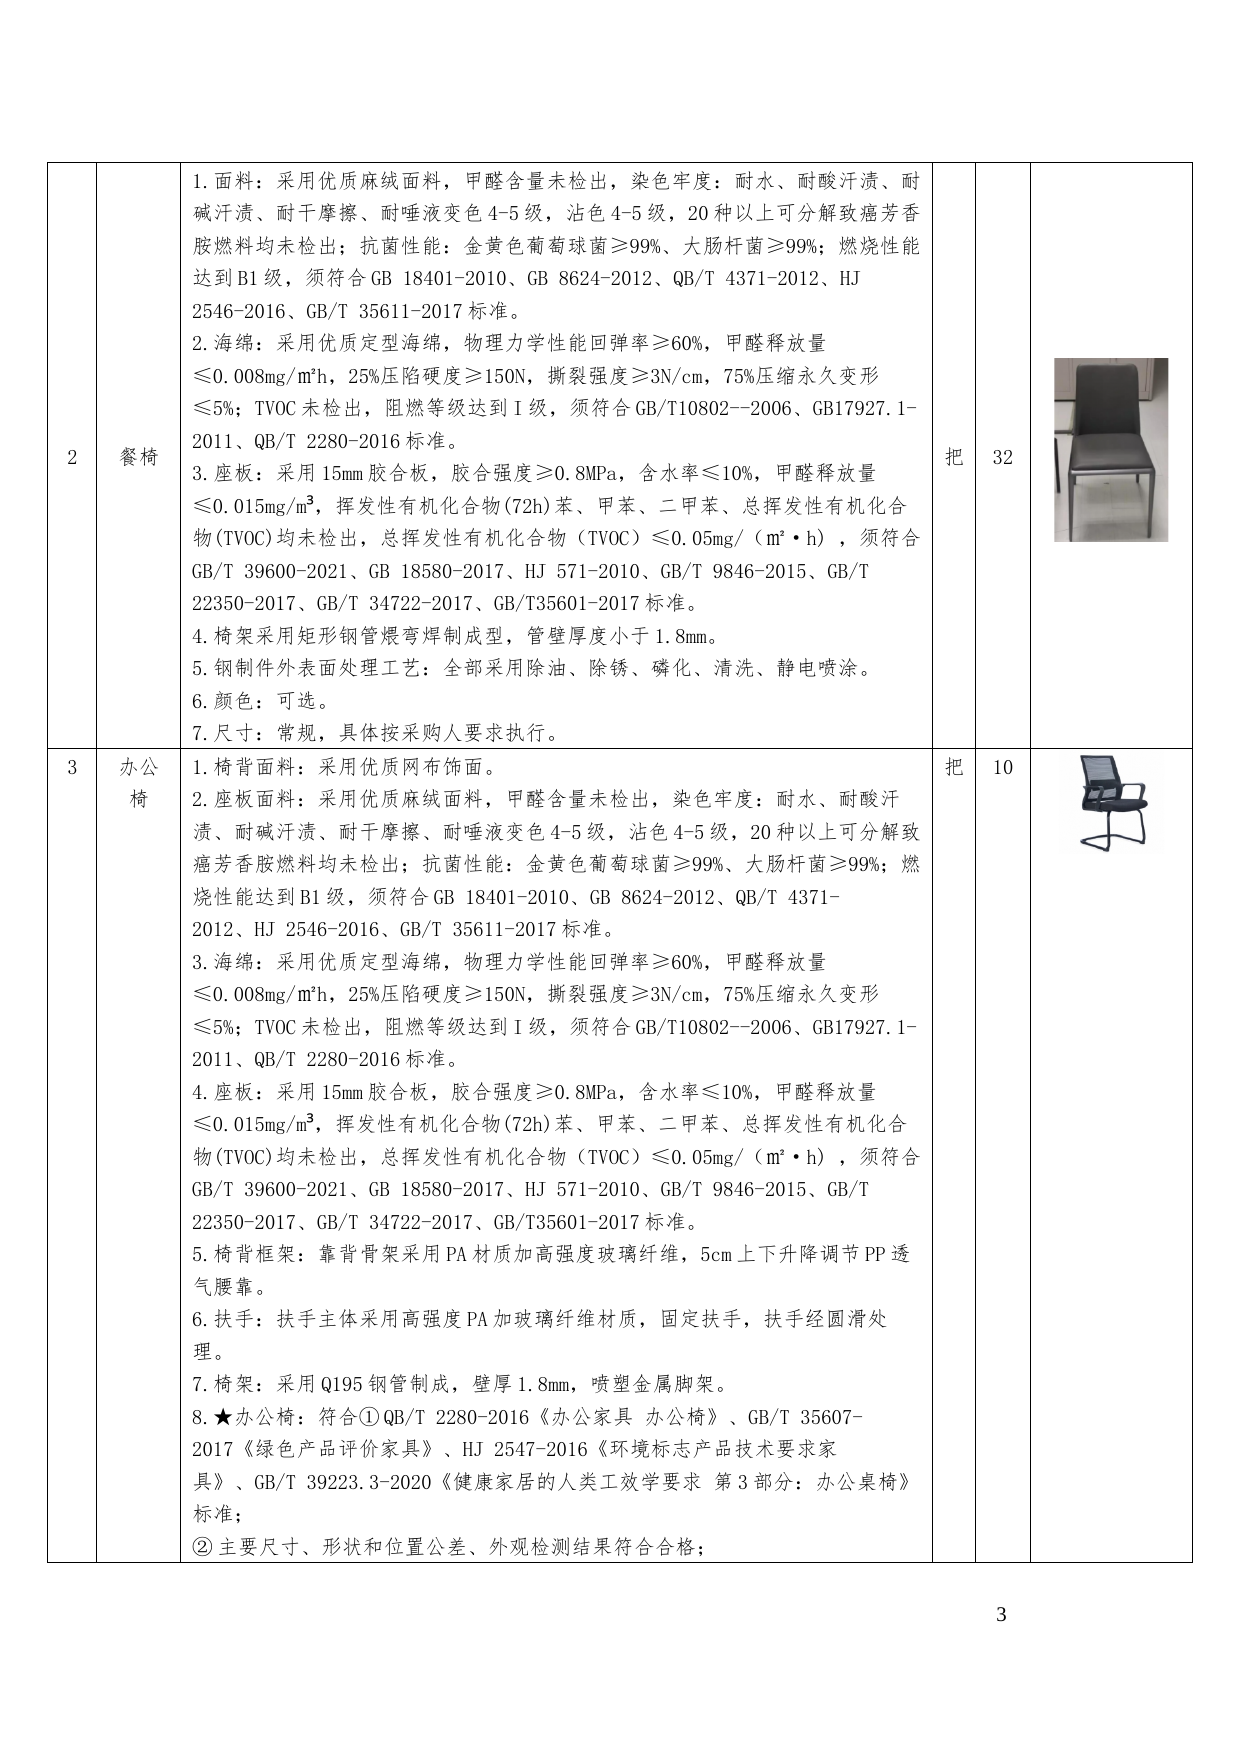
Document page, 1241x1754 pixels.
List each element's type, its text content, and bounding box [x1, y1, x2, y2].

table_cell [181, 749, 932, 1562]
table_cell 32 [976, 163, 1030, 748]
table_cell 10 [976, 749, 1030, 1562]
table_cell 把 [933, 749, 975, 1562]
table_cell [1031, 163, 1192, 748]
table_cell [1031, 749, 1192, 1562]
table_cell 办公椅 [97, 749, 180, 1562]
table_cell 把 [933, 163, 975, 748]
table_cell 2 [48, 163, 96, 748]
table_cell 1.面料：采用优质麻绒面料，甲醛含量未检出，染色牢度：耐水、耐酸汗渍、耐碱汗渍、耐干摩擦、耐唾液变色4-5级，沾色4-5级，20种以上可分解致癌芳香胺燃料均未检出；抗菌性能：金黄色葡萄球菌≥99%、大肠杆菌≥99%；燃烧性能达到B1级，须符合GB 18401-2010、GB 8624-2012、QB/T 4371-2012、HJ 2546-2016、GB/T 35611-2017标准。 2.海绵：采用优质定型海绵，物理力学性能回弹率≥60%，甲醛释放量≤0.008mg/㎡h，25%压陷硬度≥150N，撕裂强度≥3N/cm，75%压缩永久变形≤5%；TVOC未检出，阻燃等级达到I级，须符合GB/T10802--2006、GB17927.1-2011、QB/T 2280-2016标准。 3.座板：采用15mm胶合板，胶合强度≥0.8MPa，含水率≤10%，甲醛释放量≤0.015mg/m³，挥发性有机化合物(72h)苯、甲苯、二甲苯、总挥发性有机化合物(TVOC)均未检出，总挥发性有机化合物（TVOC）≤0.05mg/（㎡·h) ，须符合GB/T 39600-2021、GB 18580-2017、HJ 571-2010、GB/T 9846-2015、GB/T 22350-2017、GB/T 34722-2017、GB/T35601-2017标准。 4.椅架采用矩形钢管煨弯焊制成型，管壁厚度小于1.8mm。 5.钢制件外表面处理工艺：全部采用除油、除锈、磷化、清洗、静电喷涂。 6.颜色：可选。 7.尺寸：常规，具体按采购人要求执行。 [181, 163, 932, 748]
table_cell 餐椅 [97, 163, 180, 748]
picture [1054, 358, 1169, 542]
picture [1058, 749, 1165, 854]
table_cell 3 [48, 749, 96, 1562]
